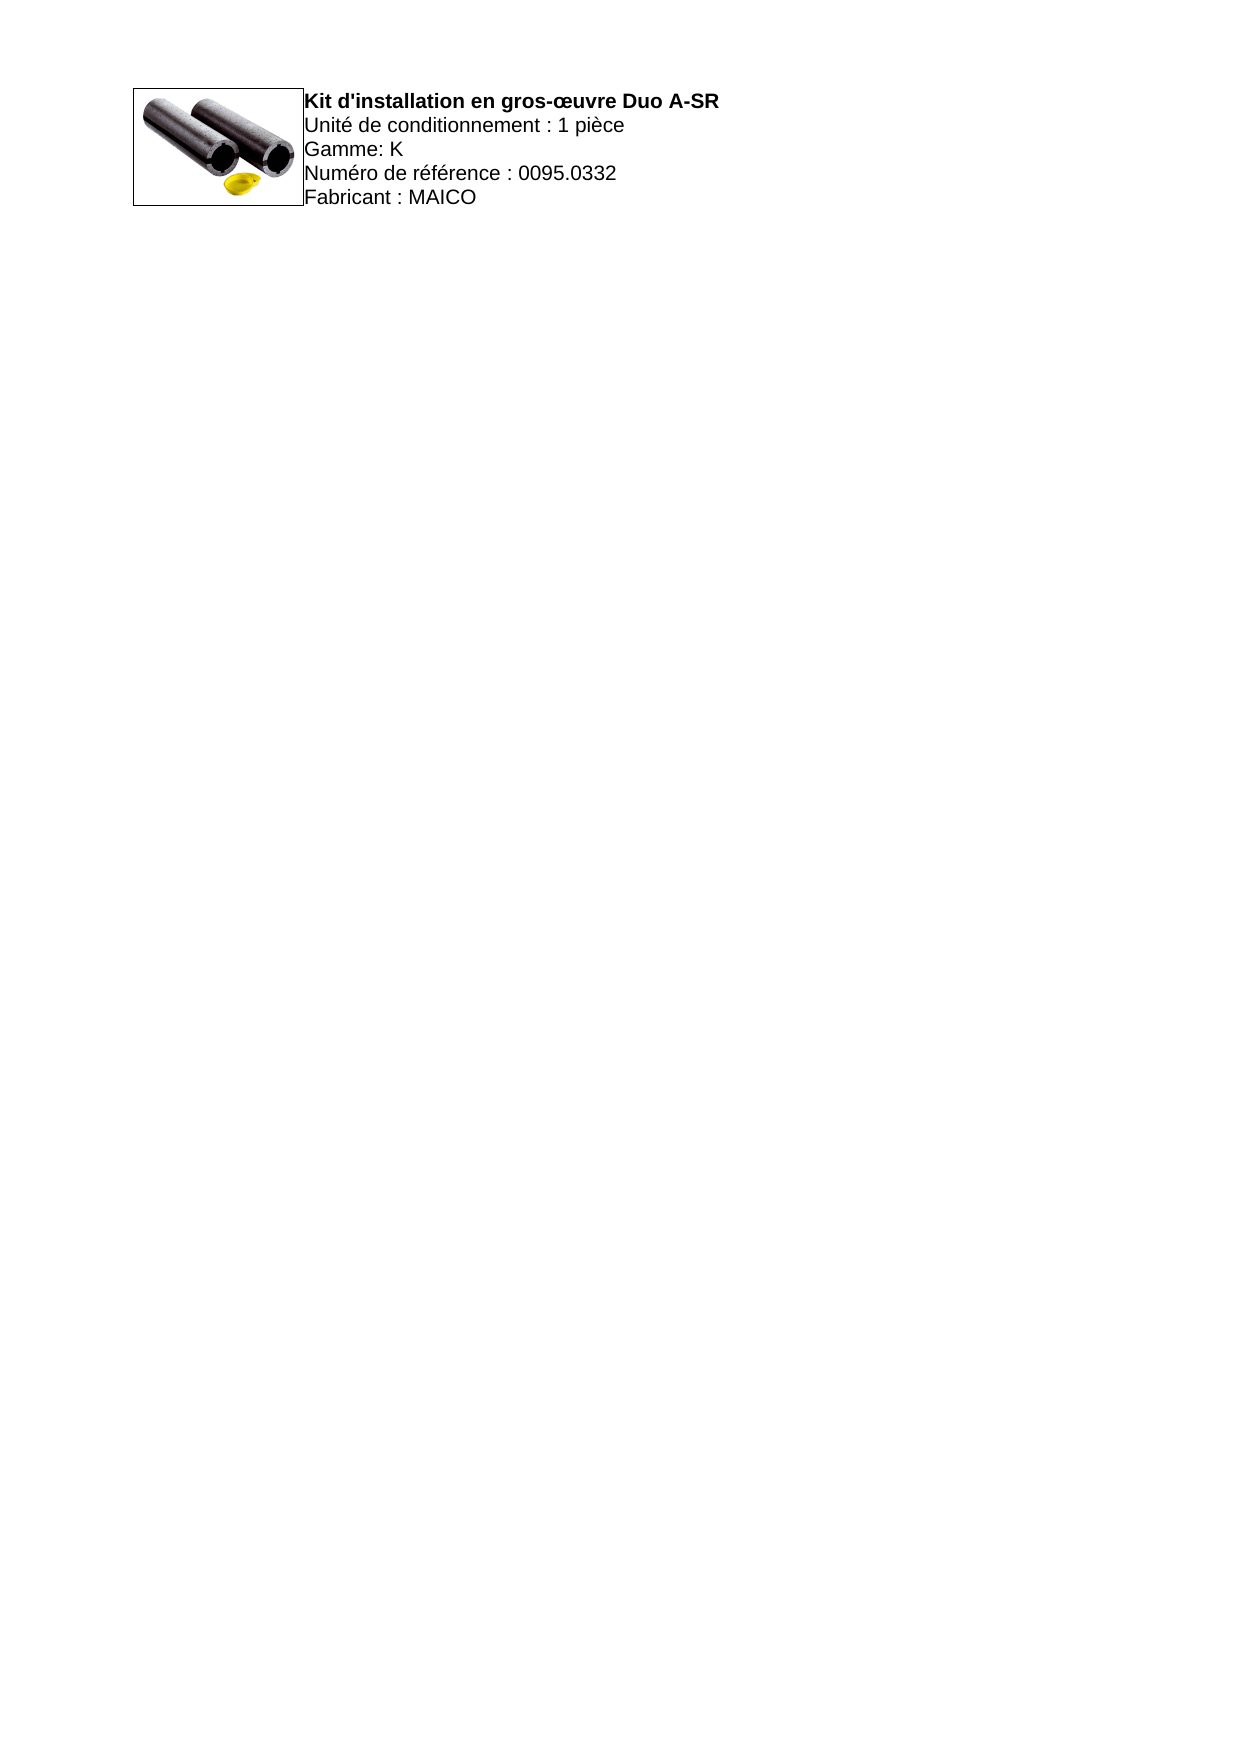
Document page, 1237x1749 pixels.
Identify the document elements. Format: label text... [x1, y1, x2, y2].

picture [134, 89, 303, 205]
text Kit d'installation en gros-œuvre Duo A-SRUnité de conditionnement : 1 pièceGamme: K Numéro de référence : 0095.0332Fabricant : MAICO [133, 89, 1148, 208]
